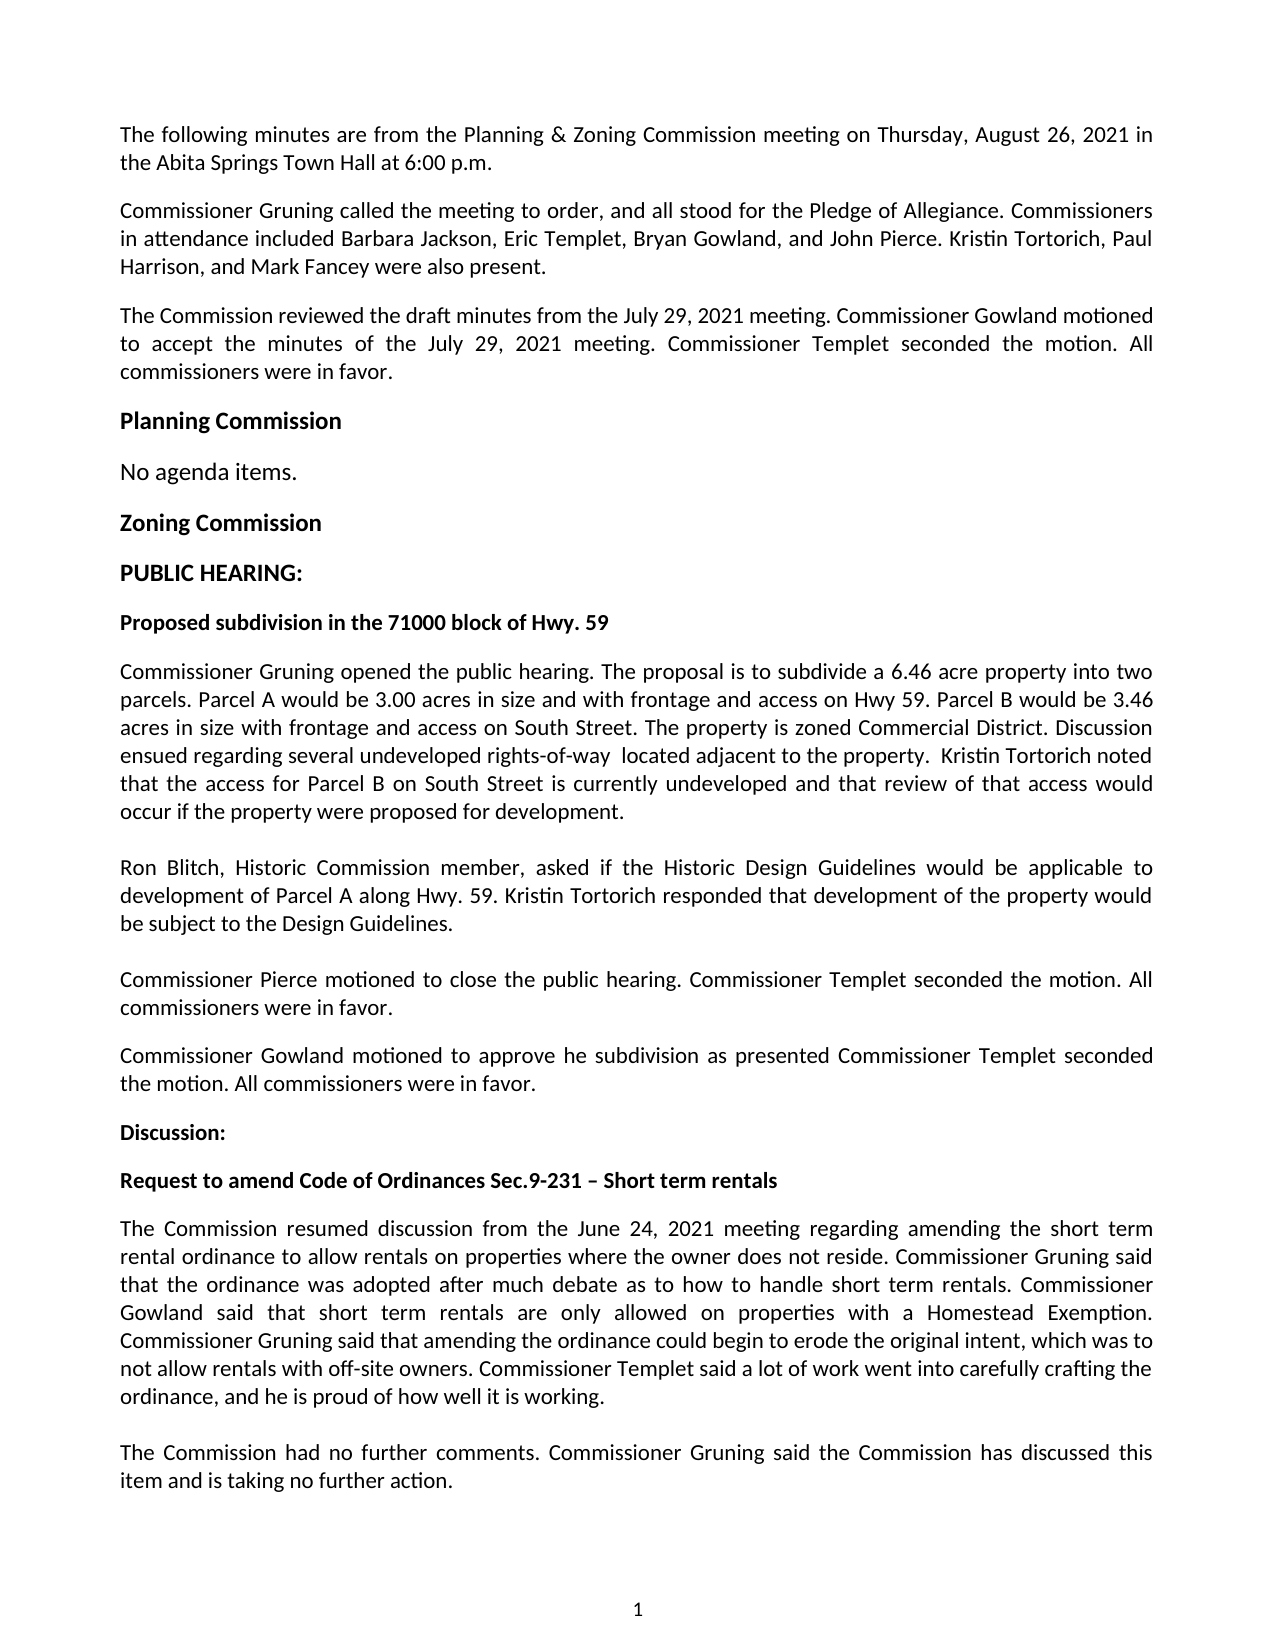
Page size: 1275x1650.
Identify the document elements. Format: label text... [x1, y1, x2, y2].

text Discussion: [120, 1118, 1155, 1146]
text Commissioner Gowland motioned to approve he subdivision as presented Commissioner Templet seconded the motion. All commissioners were in favor. [120, 1041, 1155, 1097]
text No agenda items. [120, 456, 1155, 486]
text Commissioner Gruning called the meeting to order, and all stood for the Pledge of Allegiance. Commissioners in attendance included Barbara Jackson, Eric Templet, Bryan Gowland, and John Pierce. Kristin Tortorich, Paul Harrison, and Mark Fancey were also present. [120, 196, 1155, 280]
text The following minutes are from the Planning & Zoning Commission meeting on Thursday, August 26, 2021 in the Abita Springs Town Hall at 6:00 p.m. [120, 120, 1155, 176]
text Ron Blitch, Historic Commission member, asked if the Historic Design Guidelines would be applicable to development of Parcel A along Hwy. 59. Kristin Tortorich responded that development of the property would be subject to the Design Guidelines. [120, 853, 1155, 937]
text Planning Commission [120, 405, 1155, 436]
text The Commission had no further comments. Commissioner Gruning said the Commission has discussed this item and is taking no further action. [120, 1438, 1155, 1494]
text Request to amend Code of Ordinances Sec.9-231 – Short term rentals [120, 1166, 1155, 1194]
text The Commission resumed discussion from the June 24, 2021 meeting regarding amending the short term rental ordinance to allow rentals on properties where the owner does not reside. Commissioner Gruning said that the ordinance was adopted after much debate as to how to handle short term rentals. Commissioner Gowland said that short term rentals are only allowed on properties with a Homestead Exemption. Commissioner Gruning said that amending the ordinance could begin to erode the original intent, which was to not allow rentals with off-site owners. Commissioner Templet said a lot of work went into carefully crafting the ordinance, and he is proud of how well it is working. [120, 1214, 1155, 1411]
text Zoning Commission [120, 507, 1155, 537]
text Commissioner Gruning opened the public hearing. The proposal is to subdivide a 6.46 acre property into two parcels. Parcel A would be 3.00 acres in size and with frontage and access on Hwy 59. Parcel B would be 3.46 acres in size with frontage and access on South Street. The property is zoned Commercial District. Discussion ensued regarding several undeveloped rights-of-way located adjacent to the property. Kristin Tortorich noted that the access for Parcel B on South Street is currently undeveloped and that review of that access would occur if the property were proposed for development. [120, 657, 1155, 825]
text The Commission reviewed the draft minutes from the July 29, 2021 meeting. Commissioner Gowland motioned to accept the minutes of the July 29, 2021 meeting. Commissioner Templet seconded the motion. All commissioners were in favor. [120, 301, 1155, 385]
text Proposed subdivision in the 71000 block of Hwy. 59 [120, 608, 1155, 636]
text Commissioner Pierce motioned to close the public hearing. Commissioner Templet seconded the motion. All commissioners were in favor. [120, 965, 1155, 1021]
text Public Hearing: [120, 558, 1155, 588]
